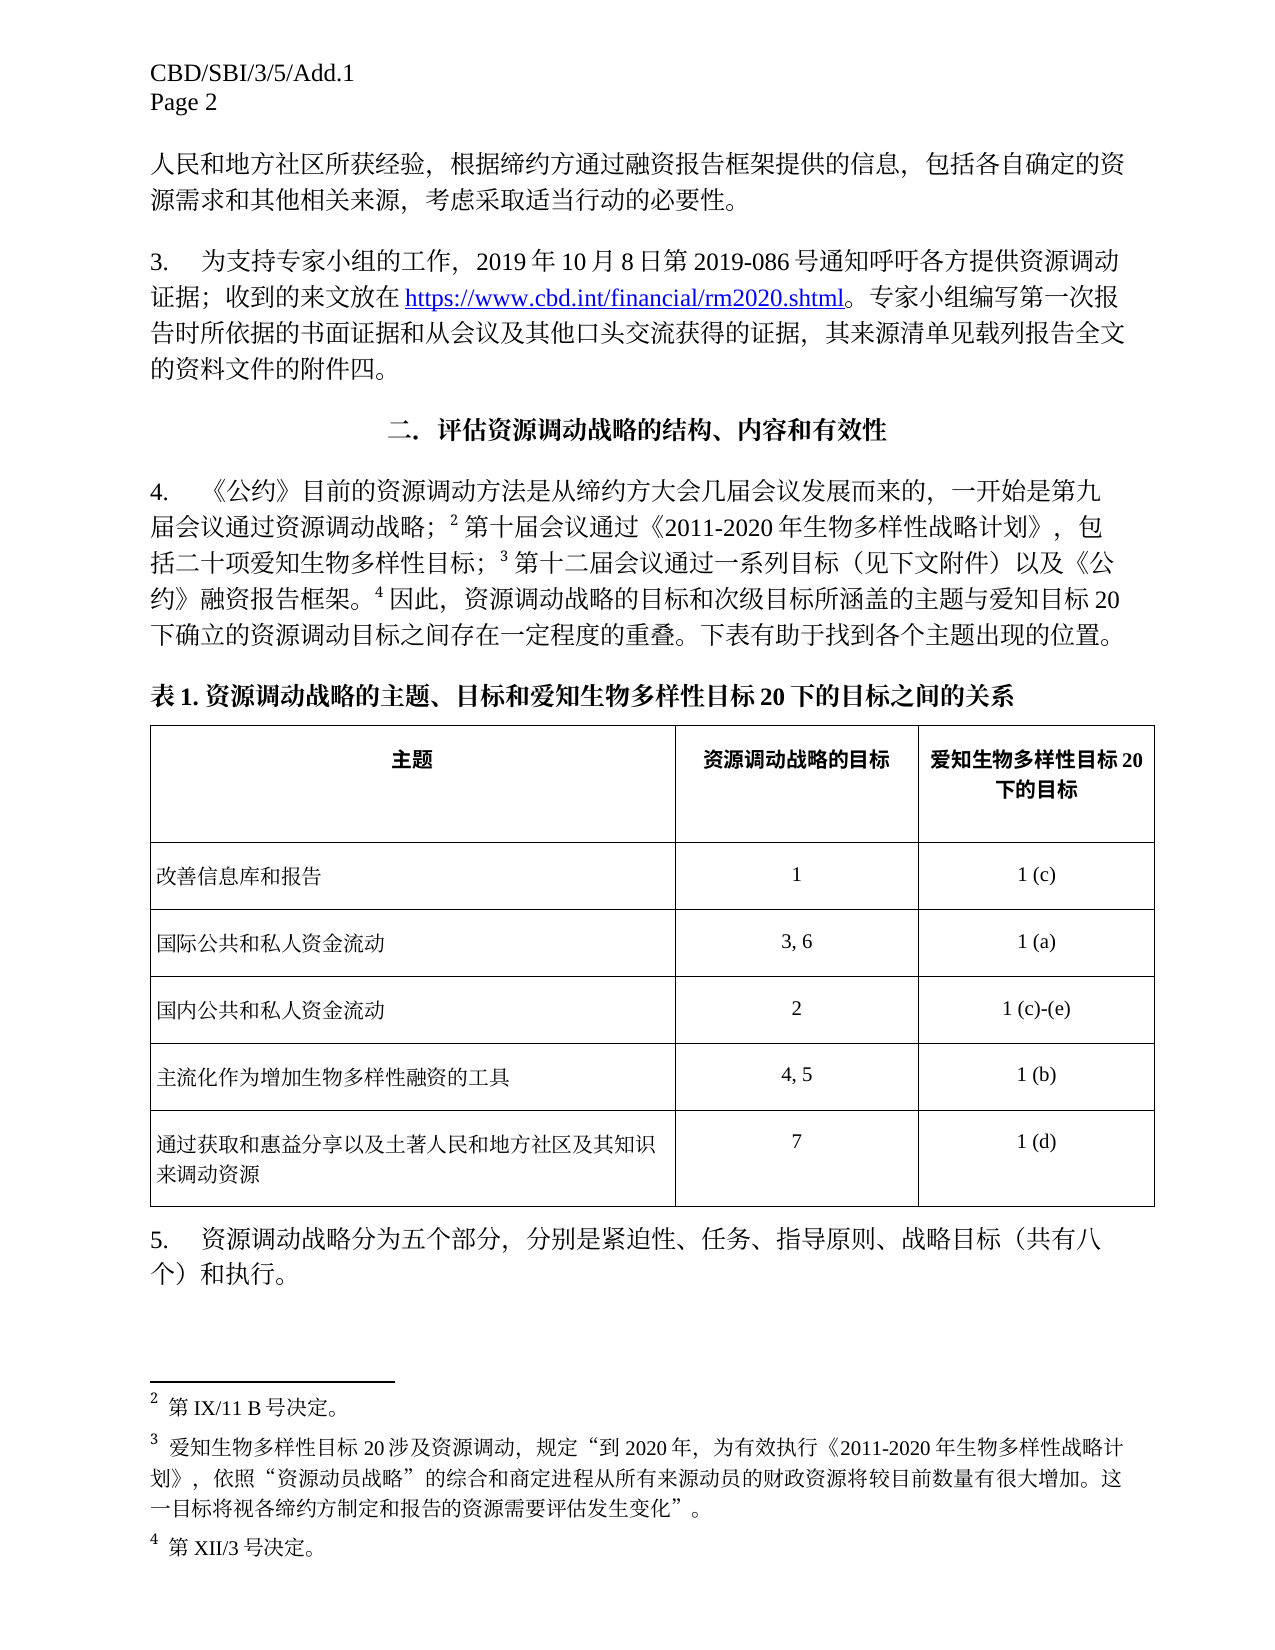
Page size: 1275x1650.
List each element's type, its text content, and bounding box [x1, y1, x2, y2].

table_cell 国内公共和私人资金流动 [151, 977, 675, 1043]
table_cell 1 (b) [919, 1044, 1154, 1109]
table_cell 7 [676, 1111, 918, 1206]
text 二．评估资源调动战略的结构、内容和有效性 [150, 410, 1125, 446]
table_header 资源调动战略的目标 [676, 726, 918, 842]
table_cell 1 (a) [919, 910, 1154, 976]
table_cell 主流化作为增加生物多样性融资的工具 [151, 1044, 675, 1109]
table_header 主题 [151, 726, 675, 842]
list 为支持专家小组的工作，2019年10月8日第2019-086号通知呼吁各方提供资源调动证据；收到的来文放在https://www.cbd.int/financial/rm2020.shtml。专家小组编写第一次报告时所依据的书面证据和从会议及其他口头交流获得的证据，其来源清单见载列报告全文的资料文件的附件四。 [150, 242, 1125, 385]
table_cell 2 [676, 977, 918, 1043]
list 资源调动战略分为五个部分，分别是紧迫性、任务、指导原则、战略目标（共有八个）和执行。 [150, 1219, 1125, 1291]
text 表1. 资源调动战略的主题、目标和爱知生物多样性目标20下的目标之间的关系 [150, 676, 1125, 712]
table_header 爱知生物多样性目标20下的目标 [919, 726, 1154, 842]
table_cell 国际公共和私人资金流动 [151, 910, 675, 976]
table_cell 通过获取和惠益分享以及土著人民和地方社区及其知识来调动资源 [151, 1111, 675, 1206]
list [150, 145, 1125, 217]
table_cell 1 (d) [919, 1111, 1154, 1206]
table_cell 改善信息库和报告 [151, 843, 675, 909]
table_cell 1 [676, 843, 918, 909]
table_cell 1 (c)-(e) [919, 977, 1154, 1043]
table_cell 3, 6 [676, 910, 918, 976]
table_cell 4, 5 [676, 1044, 918, 1109]
list 《公约》目前的资源调动方法是从缔约方大会几届会议发展而来的，一开始是第九届会议通过资源调动战略； 第十届会议通过《2011-2020年生物多样性战略计划》，包括二十项爱知生物多样性目标； 第十二届会议通过一系列目标（见下文附件）以及《公约》融资报告框架。 因此，资源调动战略的目标和次级目标所涵盖的主题与爱知目标20下确立的资源调动目标之间存在一定程度的重叠。下表有助于找到各个主题出现的位置。 [150, 471, 1125, 651]
table_cell 1 (c) [919, 843, 1154, 909]
